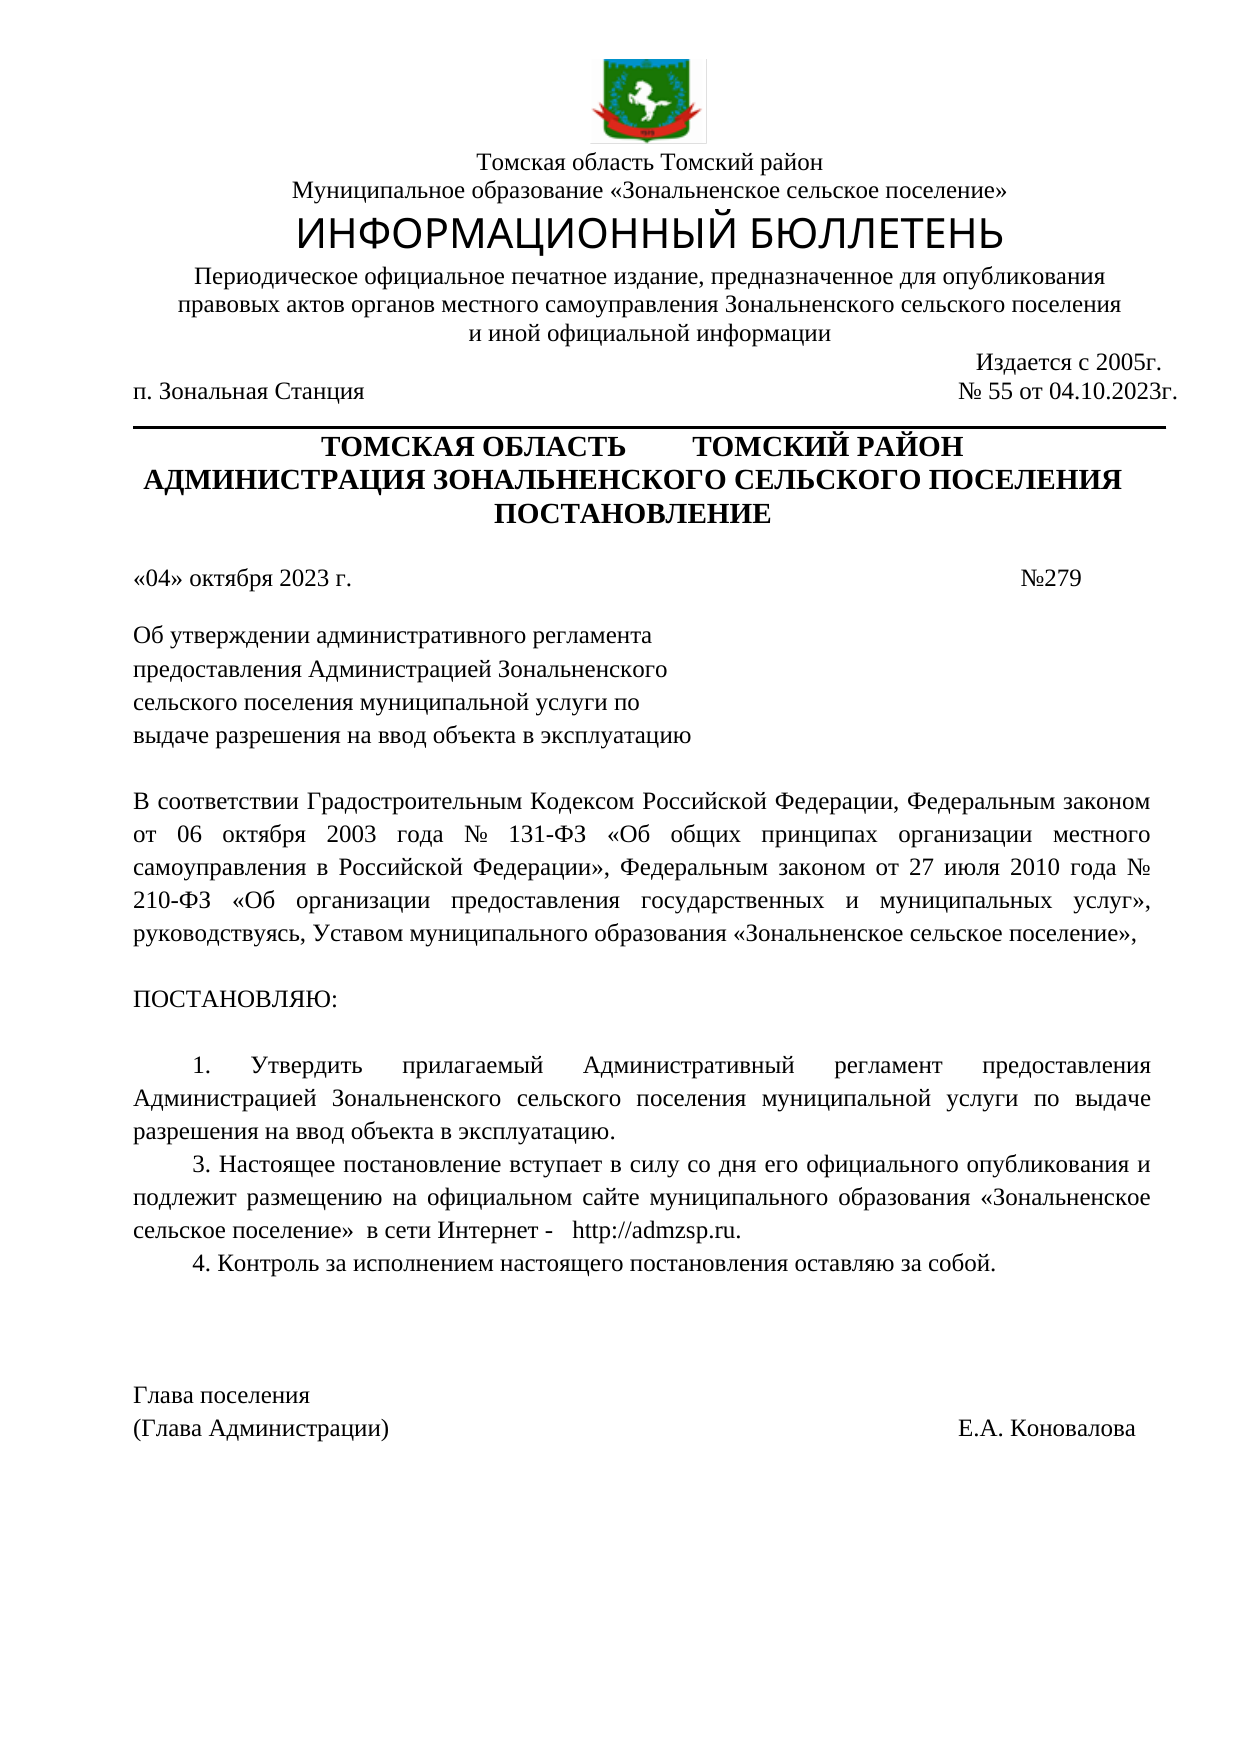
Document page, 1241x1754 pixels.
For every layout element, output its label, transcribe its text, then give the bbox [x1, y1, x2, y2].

text АДМИНИСТРАЦИЯ ЗОНАЛЬНЕНСКОГО СЕЛЬСКОГО ПОСЕЛЕНИЯ [114, 462, 1152, 496]
text ПОСТАНОВЛЯЮ: [133, 984, 1152, 1013]
text предоставления Администрацией Зональненского [133, 654, 1152, 682]
text Издается с 2005г. [133, 347, 1211, 376]
text п. Зональная Станция № 55 от 04.10.2023г. [133, 376, 1211, 404]
text Томская область Томский район [133, 147, 1166, 175]
picture [590, 59, 709, 147]
text ИНФОРМАЦИОННЫЙ БЮЛЛЕТЕНЬ [133, 204, 1166, 261]
text Периодическое официальное печатное издание, предназначенное для опубликования [133, 261, 1166, 289]
text 3. Настоящее постановление вступает в силу со дня его официального опубликования и подлежит размещению на официальном сайте муниципального образования «Зональненское сельское поселение» в сети Интернет - http://admzsp.ru. [133, 1149, 1152, 1244]
text Муниципальное образование «Зональненское сельское поселение» [133, 175, 1166, 204]
text Об утверждении административного регламента [133, 621, 1152, 649]
text 1. Утвердить прилагаемый Административный регламент предоставления Администрацией Зональненского сельского поселения муниципальной услуги по выдаче разрешения на ввод объекта в эксплуатацию. [133, 1050, 1152, 1145]
text Глава поселения [133, 1380, 1152, 1409]
text сельского поселения муниципальной услуги по [133, 687, 1152, 715]
text выдаче разрешения на ввод объекта в эксплуатацию [133, 720, 1152, 748]
text правовых актов органов местного самоуправления Зональненского сельского поселения [133, 289, 1166, 318]
text (Глава Администрации) Е.А. Коновалова [133, 1413, 1152, 1442]
text «04» октября 2023 г. №279 [133, 563, 1152, 592]
text В соответствии Градостроительным Кодексом Российской Федерации, Федеральным законом от 06 октября 2003 года № 131-ФЗ «Об общих принципах организации местного самоуправления в Российской Федерации», Федеральным законом от 27 июля 2010 года № 210-ФЗ «Об организации предоставления государственных и муниципальных услуг», руководствуясь, Уставом муниципального образования «Зональненское сельское поселение», [133, 786, 1152, 947]
text ПОСТАНОВЛЕНИЕ [114, 496, 1152, 529]
text и иной официальной информации [133, 318, 1166, 347]
text ТОМСКАЯ ОБЛАСТЬ ТОМСКИЙ РАЙОН [133, 429, 1152, 462]
text 4. Контроль за исполнением настоящего постановления оставляю за собой. [133, 1248, 1152, 1277]
